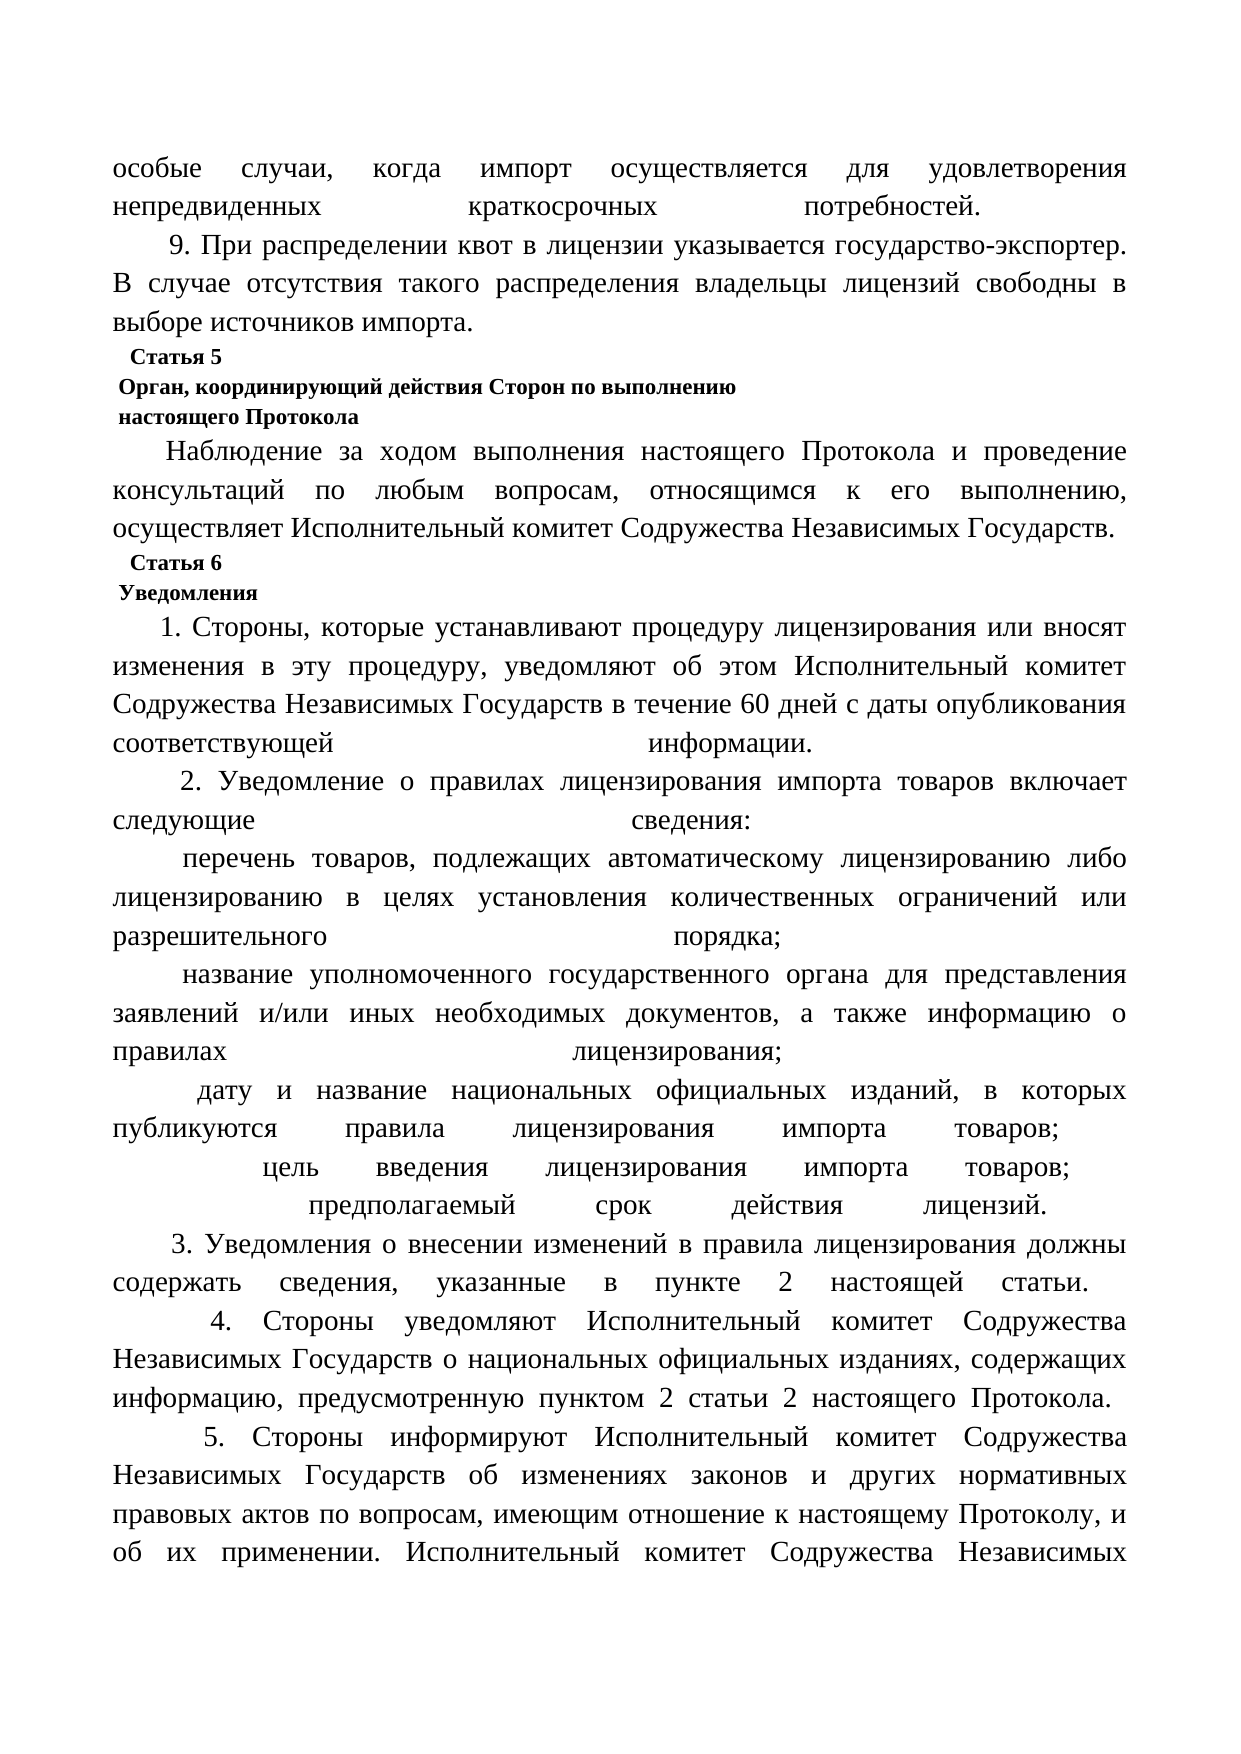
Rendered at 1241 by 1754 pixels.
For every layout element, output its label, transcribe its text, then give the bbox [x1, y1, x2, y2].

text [112, 150, 1128, 338]
text Статья 6 Уведомления [112, 549, 1128, 606]
text Наблюдение за ходом выполнения настоящего Протокола и проведение консультаций по любым вопросам, относящимся к его выполнению, осуществляет Исполнительный комитет Содружества Независимых Государств. [112, 433, 1128, 544]
text Статья 5 Орган, координирующий действия Сторон по выполнению настоящего Протокола [112, 343, 1128, 429]
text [112, 609, 1128, 1568]
